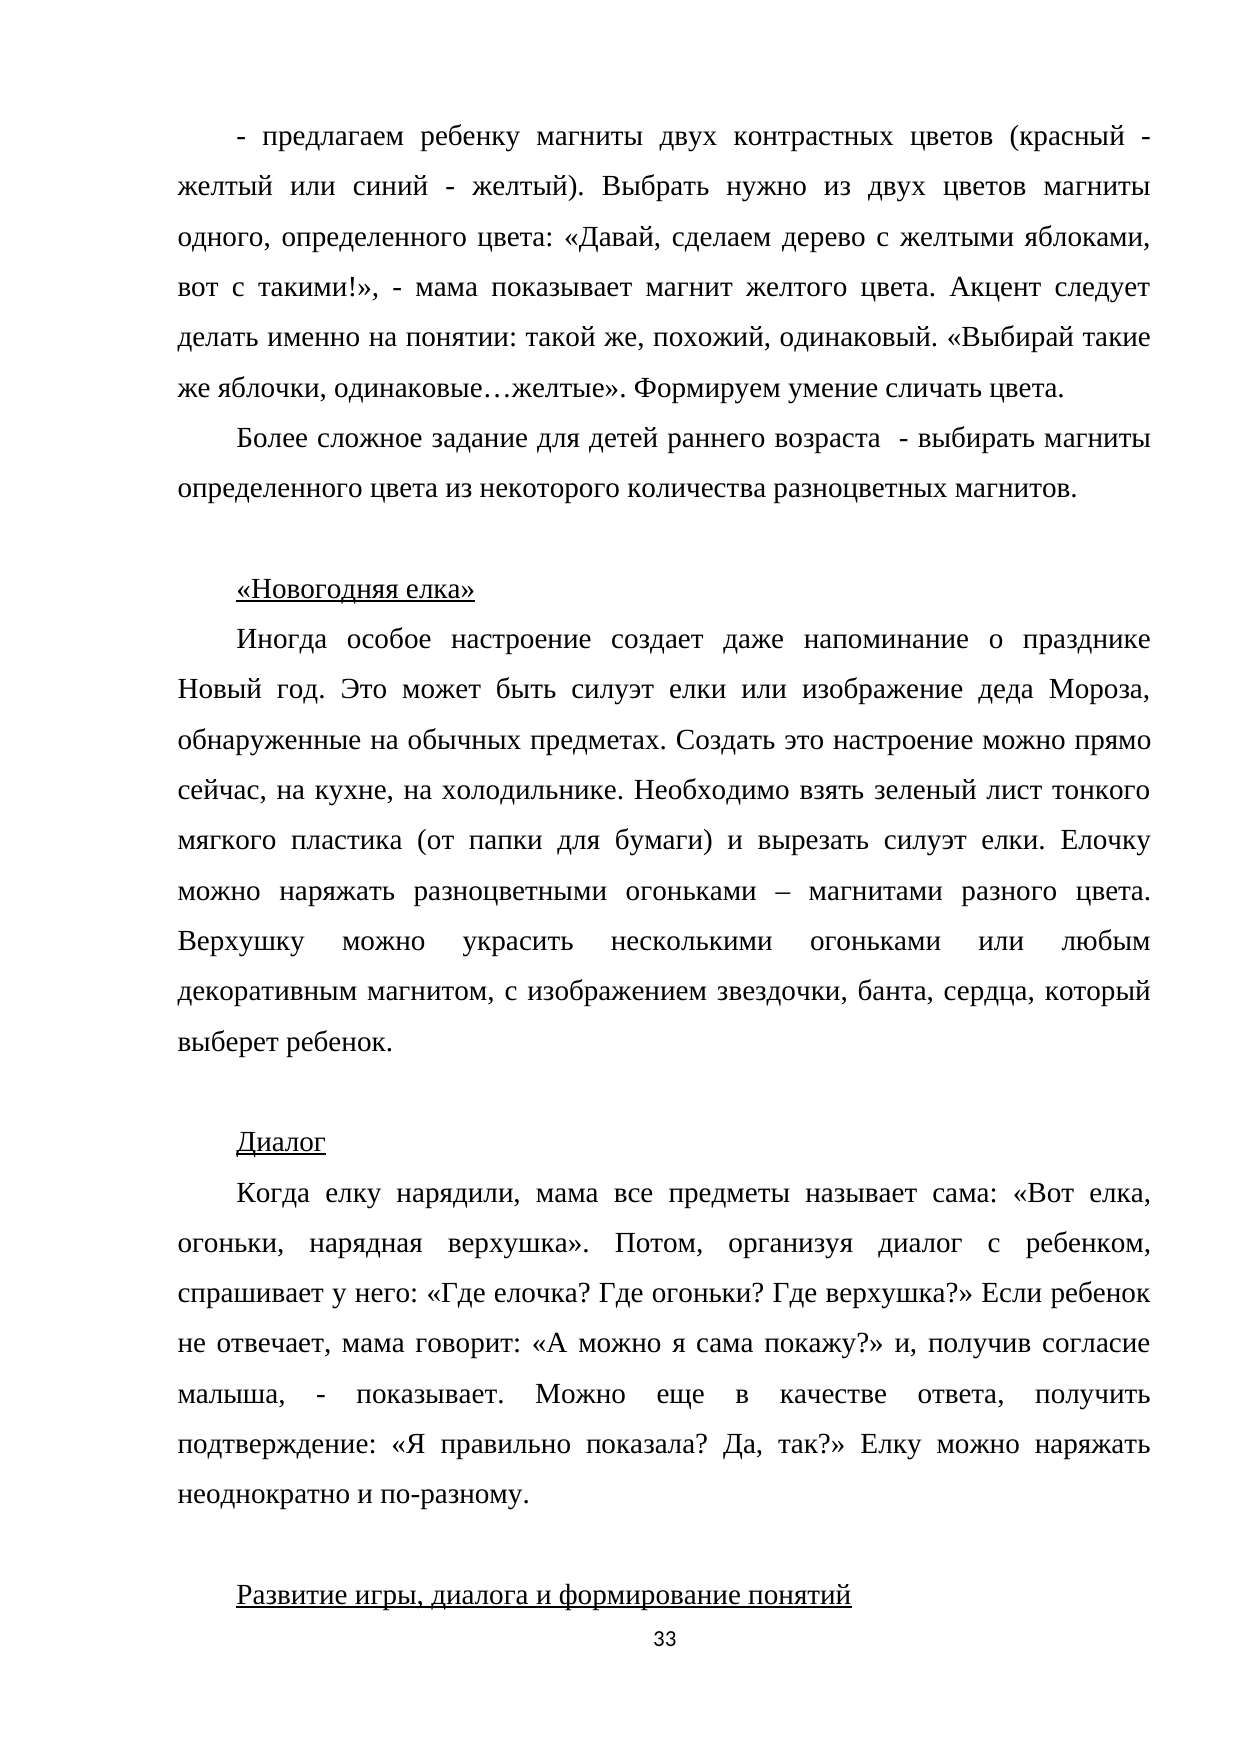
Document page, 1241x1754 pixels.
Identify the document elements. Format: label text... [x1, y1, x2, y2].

text Развитие игры, диалога и формирование понятий [177, 1577, 1152, 1611]
text Более сложное задание для детей раннего возраста - выбирать магниты определенного цвета из некоторого количества разноцветных магнитов. [177, 420, 1152, 504]
text Когда елку нарядили, мама все предметы называет сама: «Вот елка, огоньки, нарядная верхушка». Потом, организуя диалог с ребенком, спрашивает у него: «Где елочка? Где огоньки? Где верхушка?» Если ребенок не отвечает, мама говорит: «А можно я сама покажу?» и, получив согласие малыша, - показывает. Можно еще в качестве ответа, получить подтверждение: «Я правильно показала? Да, так?» Елку можно наряжать неоднократно и по-разному. [177, 1175, 1152, 1510]
text - предлагаем ребенку магниты двух контрастных цветов (красный - желтый или синий - желтый). Выбрать нужно из двух цветов магниты одного, определенного цвета: «Давай, сделаем дерево с желтыми яблоками, вот с такими!», - мама показывает магнит желтого цвета. Акцент следует делать именно на понятии: такой же, похожий, одинаковый. «Выбирай такие же яблочки, одинаковые…желтые». Формируем умение сличать цвета. [177, 118, 1152, 403]
text Диалог [177, 1124, 1152, 1158]
text «Новогодняя елка» [177, 571, 1152, 604]
text Иногда особое настроение создает даже напоминание о празднике Новый год. Это может быть силуэт елки или изображение деда Мороза, обнаруженные на обычных предметах. Создать это настроение можно прямо сейчас, на кухне, на холодильнике. Необходимо взять зеленый лист тонкого мягкого пластика (от папки для бумаги) и вырезать силуэт елки. Елочку можно наряжать разноцветными огоньками – магнитами разного цвета. Верхушку можно украсить несколькими огоньками или любым декоративным магнитом, с изображением звездочки, банта, сердца, который выберет ребенок. [177, 621, 1152, 1057]
